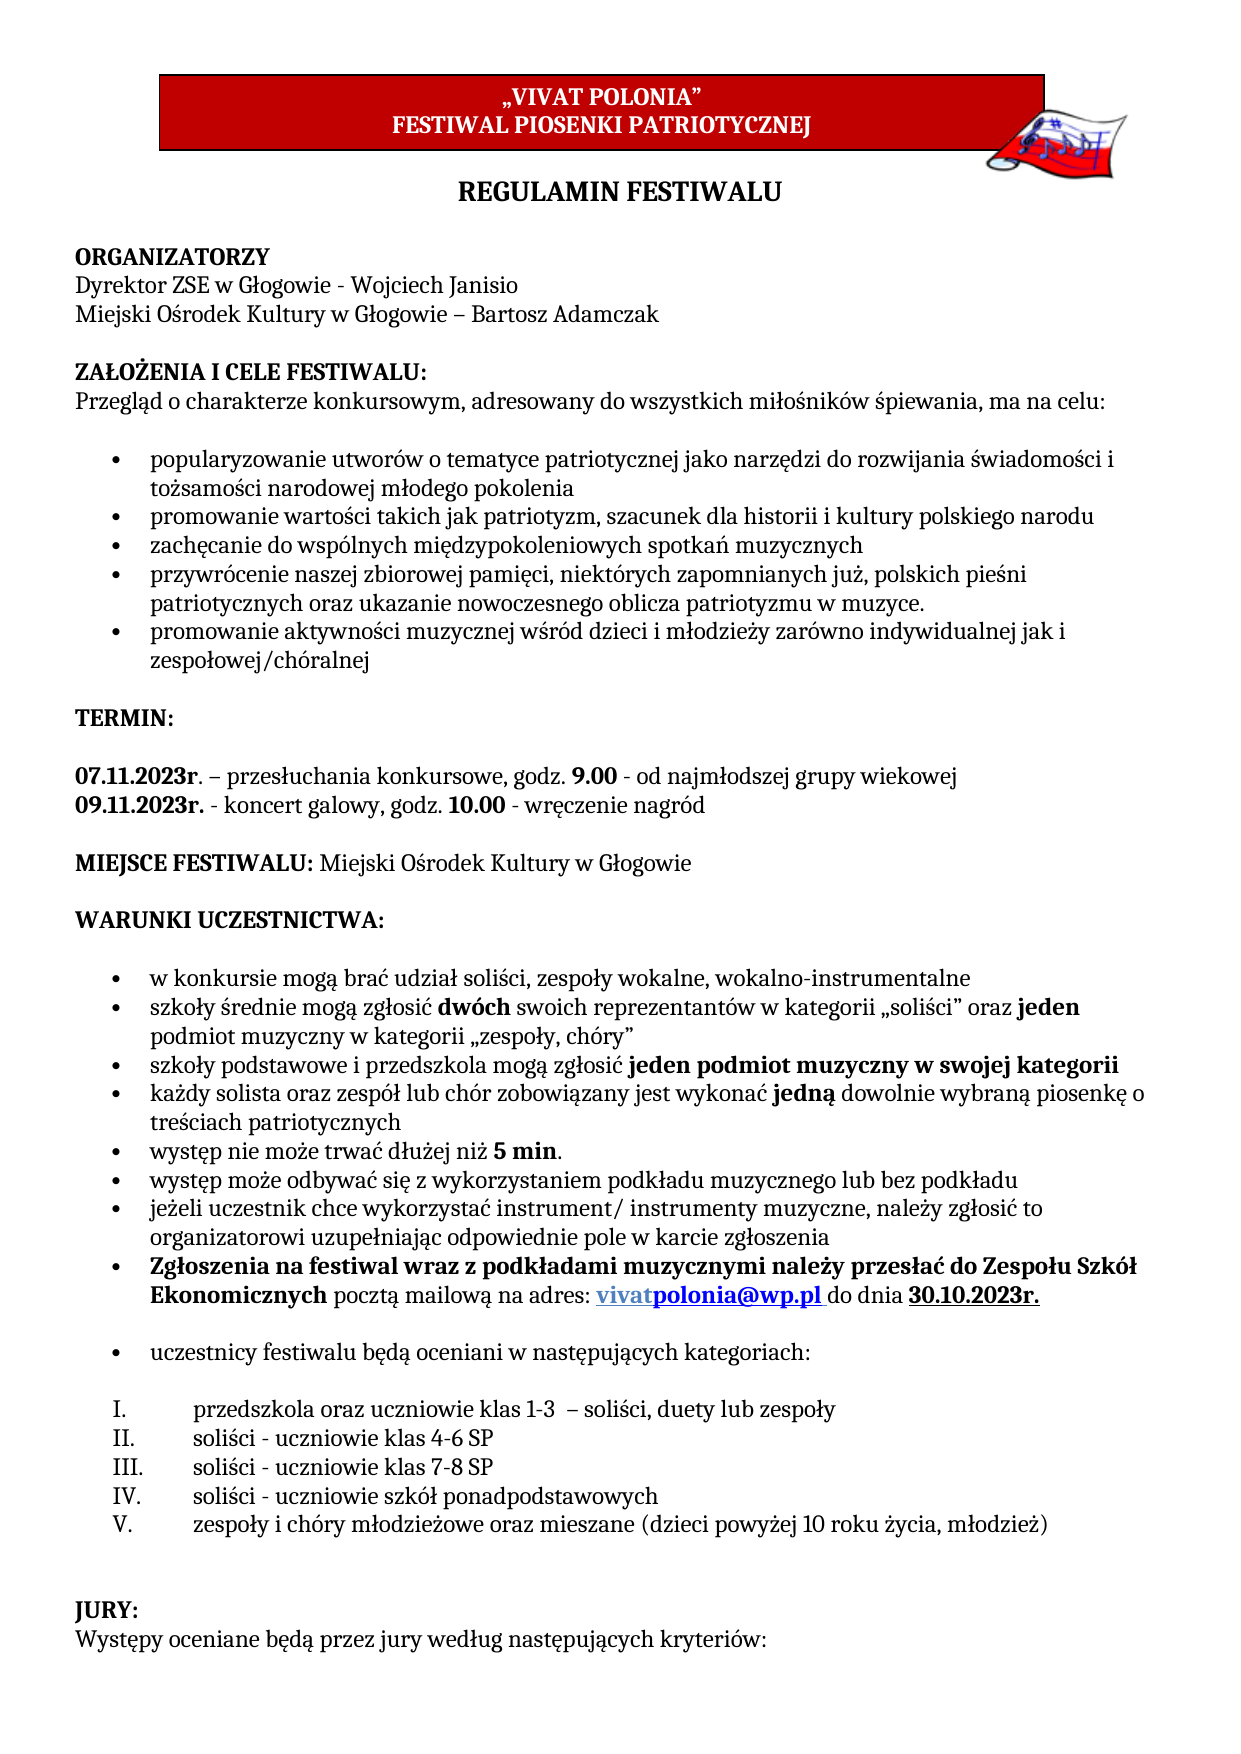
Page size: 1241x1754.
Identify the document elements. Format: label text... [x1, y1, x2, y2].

list soliści - uczniowie klas 7-8 SP [112, 1453, 1165, 1482]
list promowanie aktywności muzycznej wśród dzieci i młodzieży zarówno indywidualnej jak i zespołowej/chóralnej [112, 617, 1165, 675]
list soliści - uczniowie klas 4-6 SP [112, 1424, 1165, 1453]
text JURY: Występy oceniane będą przez jury według następujących kryteriów: [75, 1596, 1165, 1654]
list w konkursie mogą brać udział soliści, zespoły wokalne, wokalno-instrumentalne [112, 964, 1165, 993]
list zespoły i chóry młodzieżowe oraz mieszane (dzieci powyżej 10 roku życia, młodzież) [112, 1510, 1165, 1539]
list przedszkola oraz uczniowie klas 1-3 – soliści, duety lub zespoły [112, 1395, 1165, 1424]
list szkoły średnie mogą zgłosić dwóch swoich reprezentantów w kategorii „soliści” oraz jeden podmiot muzyczny w kategorii „zespoły, chóry” [112, 993, 1165, 1051]
picture [981, 107, 1130, 186]
list występ nie może trwać dłużej niż 5 min. [112, 1137, 1165, 1166]
list występ może odbywać się z wykorzystaniem podkładu muzycznego lub bez podkładu [112, 1166, 1165, 1194]
list popularyzowanie utworów o tematyce patriotycznej jako narzędzi do rozwijania świadomości i tożsamości narodowej młodego pokolenia [112, 445, 1165, 502]
text 07.11.2023r. – przesłuchania konkursowe, godz. 9.00 - od najmłodszej grupy wiekowej 09.11.2023r. - koncert galowy, godz. 10.00 - wręczenie nagród [75, 762, 1165, 819]
text REGULAMIN FESTIWALU [75, 176, 1165, 209]
text WARUNKI UCZESTNICTWA: [75, 906, 1165, 935]
list zachęcanie do wspólnych międzypokoleniowych spotkań muzycznych [112, 531, 1165, 560]
list przywrócenie naszej zbiorowej pamięci, niektórych zapomnianych już, polskich pieśni patriotycznych oraz ukazanie nowoczesnego oblicza patriotyzmu w muzyce. [112, 560, 1165, 617]
list promowanie wartości takich jak patriotyzm, szacunek dla historii i kultury polskiego narodu [112, 502, 1165, 531]
list Zgłoszenia na festiwal wraz z podkładami muzycznymi należy przesłać do Zespołu Szkół Ekonomicznych pocztą mailową na adres: vivatpolonia@wp.pl do dnia 30.10.2023r. [112, 1252, 1165, 1337]
list soliści - uczniowie szkół ponadpodstawowych [112, 1482, 1165, 1510]
text ORGANIZATORZY Dyrektor ZSE w Głogowie - Wojciech Janisio Miejski Ośrodek Kultury w Głogowie – Bartosz Adamczak [75, 243, 1165, 329]
text TERMIN: [75, 704, 1165, 733]
list szkoły podstawowe i przedszkola mogą zgłosić jeden podmiot muzyczny w swojej kategorii [112, 1051, 1165, 1079]
text ZAŁOŻENIA I CELE FESTIWALU: Przegląd o charakterze konkursowym, adresowany do wszystkich miłośników śpiewania, ma na celu: [75, 358, 1165, 416]
list uczestnicy festiwalu będą oceniani w następujących kategoriach: [112, 1337, 1165, 1366]
text MIEJSCE FESTIWALU: Miejski Ośrodek Kultury w Głogowie [75, 848, 1165, 877]
list jeżeli uczestnik chce wykorzystać instrument/ instrumenty muzyczne, należy zgłosić to organizatorowi uzupełniając odpowiednie pole w karcie zgłoszenia [112, 1194, 1165, 1252]
list każdy solista oraz zespół lub chór zobowiązany jest wykonać jedną dowolnie wybraną piosenkę o treściach patriotycznych [112, 1079, 1165, 1137]
